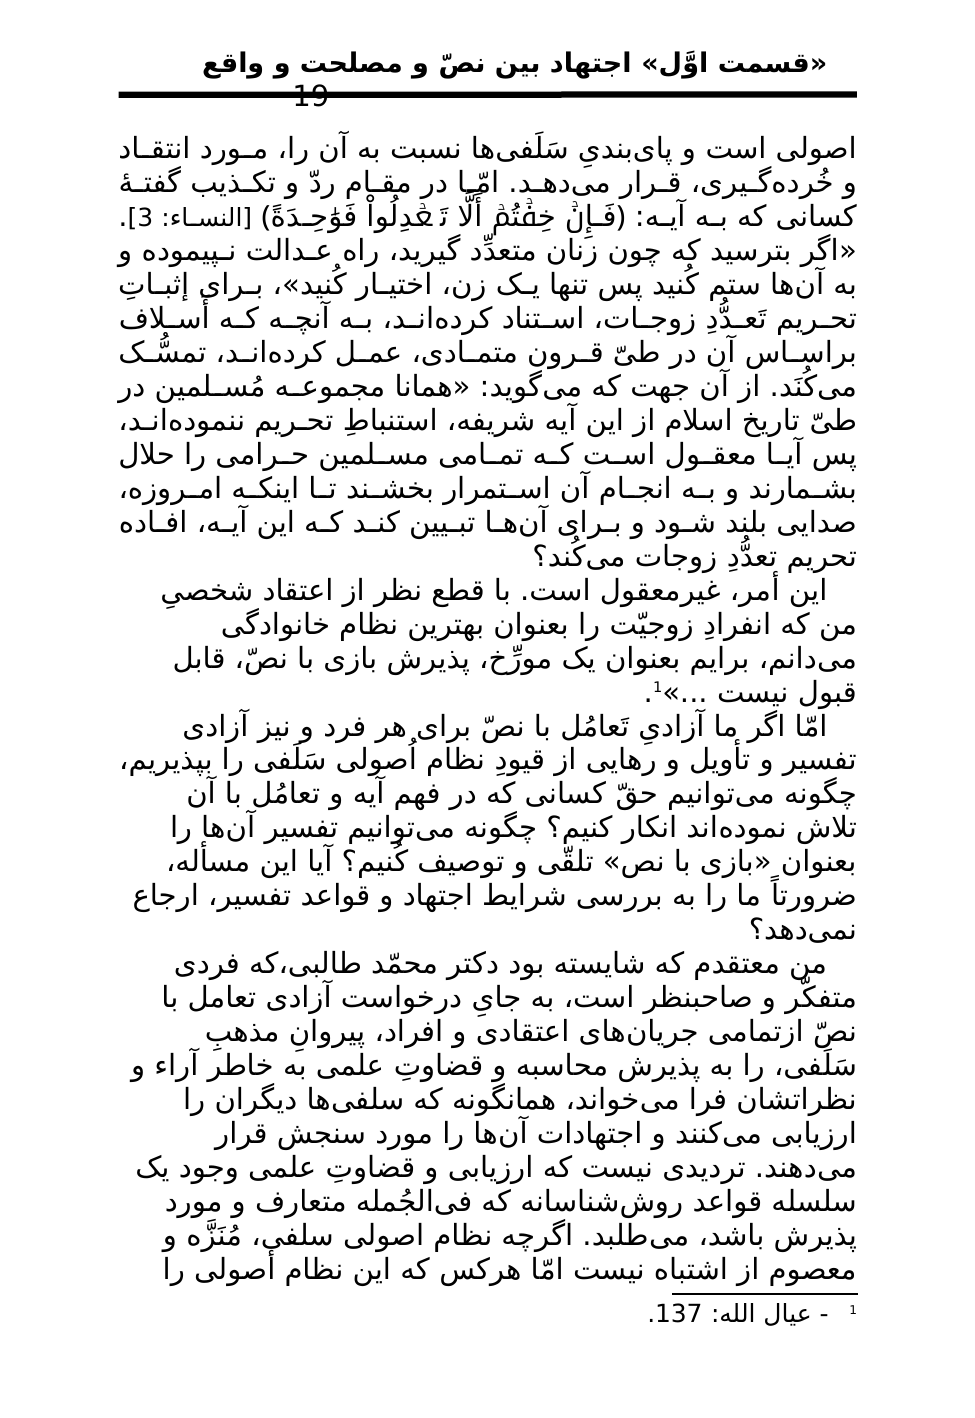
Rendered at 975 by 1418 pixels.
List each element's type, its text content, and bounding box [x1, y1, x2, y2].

text امّا اگر ما آزادیِ تَعامُل با نصّ برای هر فرد و نیز آزادی تفسیر و تأویل و رهایی از قیودِ نظام اُصولی سَلَفی را بپذیریم، چگونه می‌توانیم حقّ کسانی که در فهم آیه و تعامُل با آن تلاش نموده‌اند انکار کنیم؟ چگونه می‌توانیم تفسیر آن‌ها را بعنوان «بازی با نص» تلقّی و توصیف کُنیم؟ آیا این مسأله، ضرورتاً ما را به بررسی شرایط اجتهاد و قواعد تفسیر، ارجاع نمی‌دهد؟ [118, 709, 857, 947]
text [118, 132, 857, 573]
text این أمر، غیرمعقول است. با قطع نظر از اعتقاد شخصیِ من که انفرادِ زوجیّت را بعنوان بهترین نظام خانوادگی می‌دانم، برایم بعنوان یک مورِّخ، پذیرش بازی با نصّ، قابل قبول نیست ...». [118, 573, 857, 709]
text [118, 947, 857, 1286]
